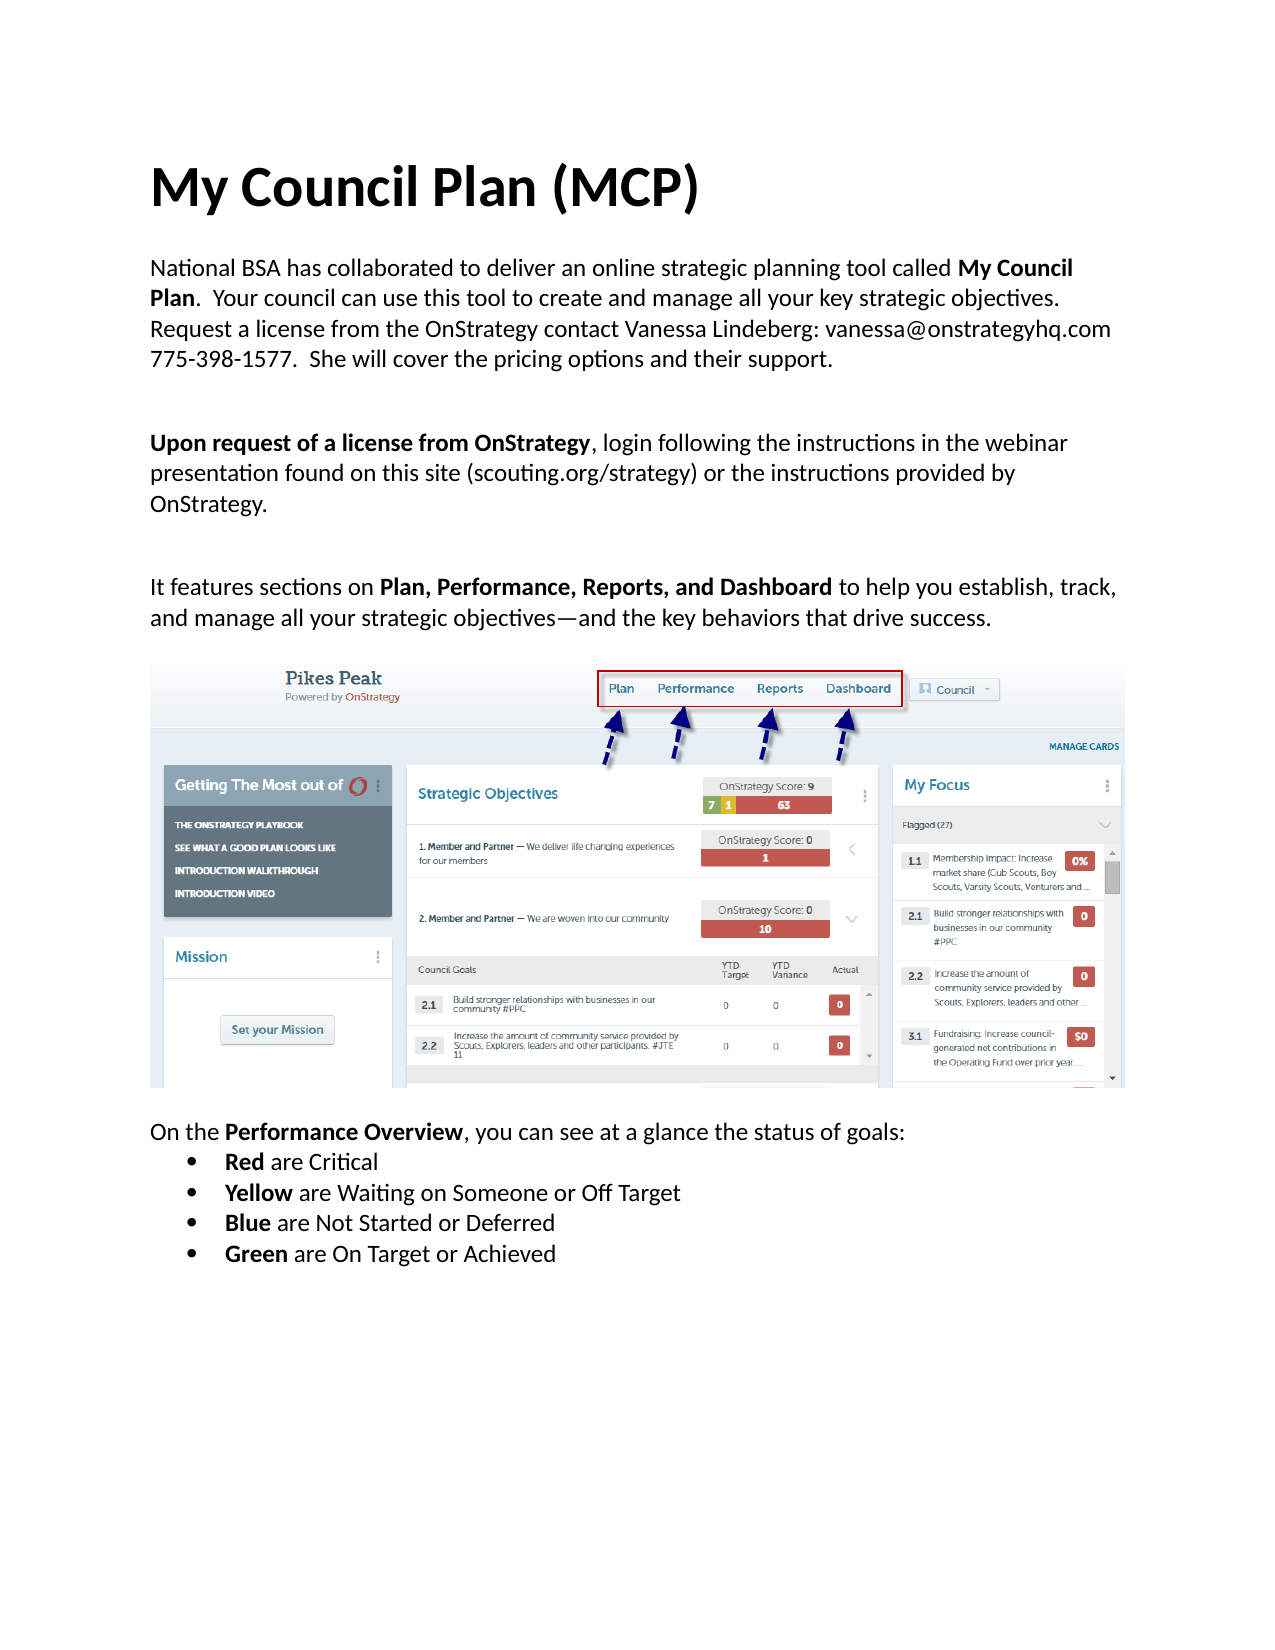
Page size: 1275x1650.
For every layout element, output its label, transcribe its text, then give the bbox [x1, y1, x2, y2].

text National BSA has collaborated to deliver an online strategic planning tool called My Council Plan. Your council can use this tool to create and manage all your key strategic objectives. Request a license from the OnStrategy contact Vanessa Lindeberg: vanessa@onstrategyhq.com 775-398-1577. She will cover the pricing options and their support. [150, 252, 1125, 374]
list Yellow are Waiting on Someone or Off Target [187, 1177, 1125, 1207]
list Blue are Not Started or Deferred [187, 1207, 1125, 1238]
text My Council Plan (MCP) [150, 150, 1125, 221]
text On the Performance Overview, you can see at a glance the status of goals: [150, 1116, 1125, 1146]
list Red are Critical [187, 1146, 1125, 1177]
picture [150, 663, 1125, 1088]
list Green are On Target or Achieved [187, 1238, 1125, 1268]
text It features sections on Plan, Performance, Reports, and Dashboard to help you establish, track, and manage all your strategic objectives—and the key behaviors that drive success. [150, 571, 1125, 632]
text Upon request of a license from OnStrategy, login following the instructions in the webinar presentation found on this site (scouting.org/strategy) or the instructions provided by OnStrategy. [150, 427, 1125, 518]
